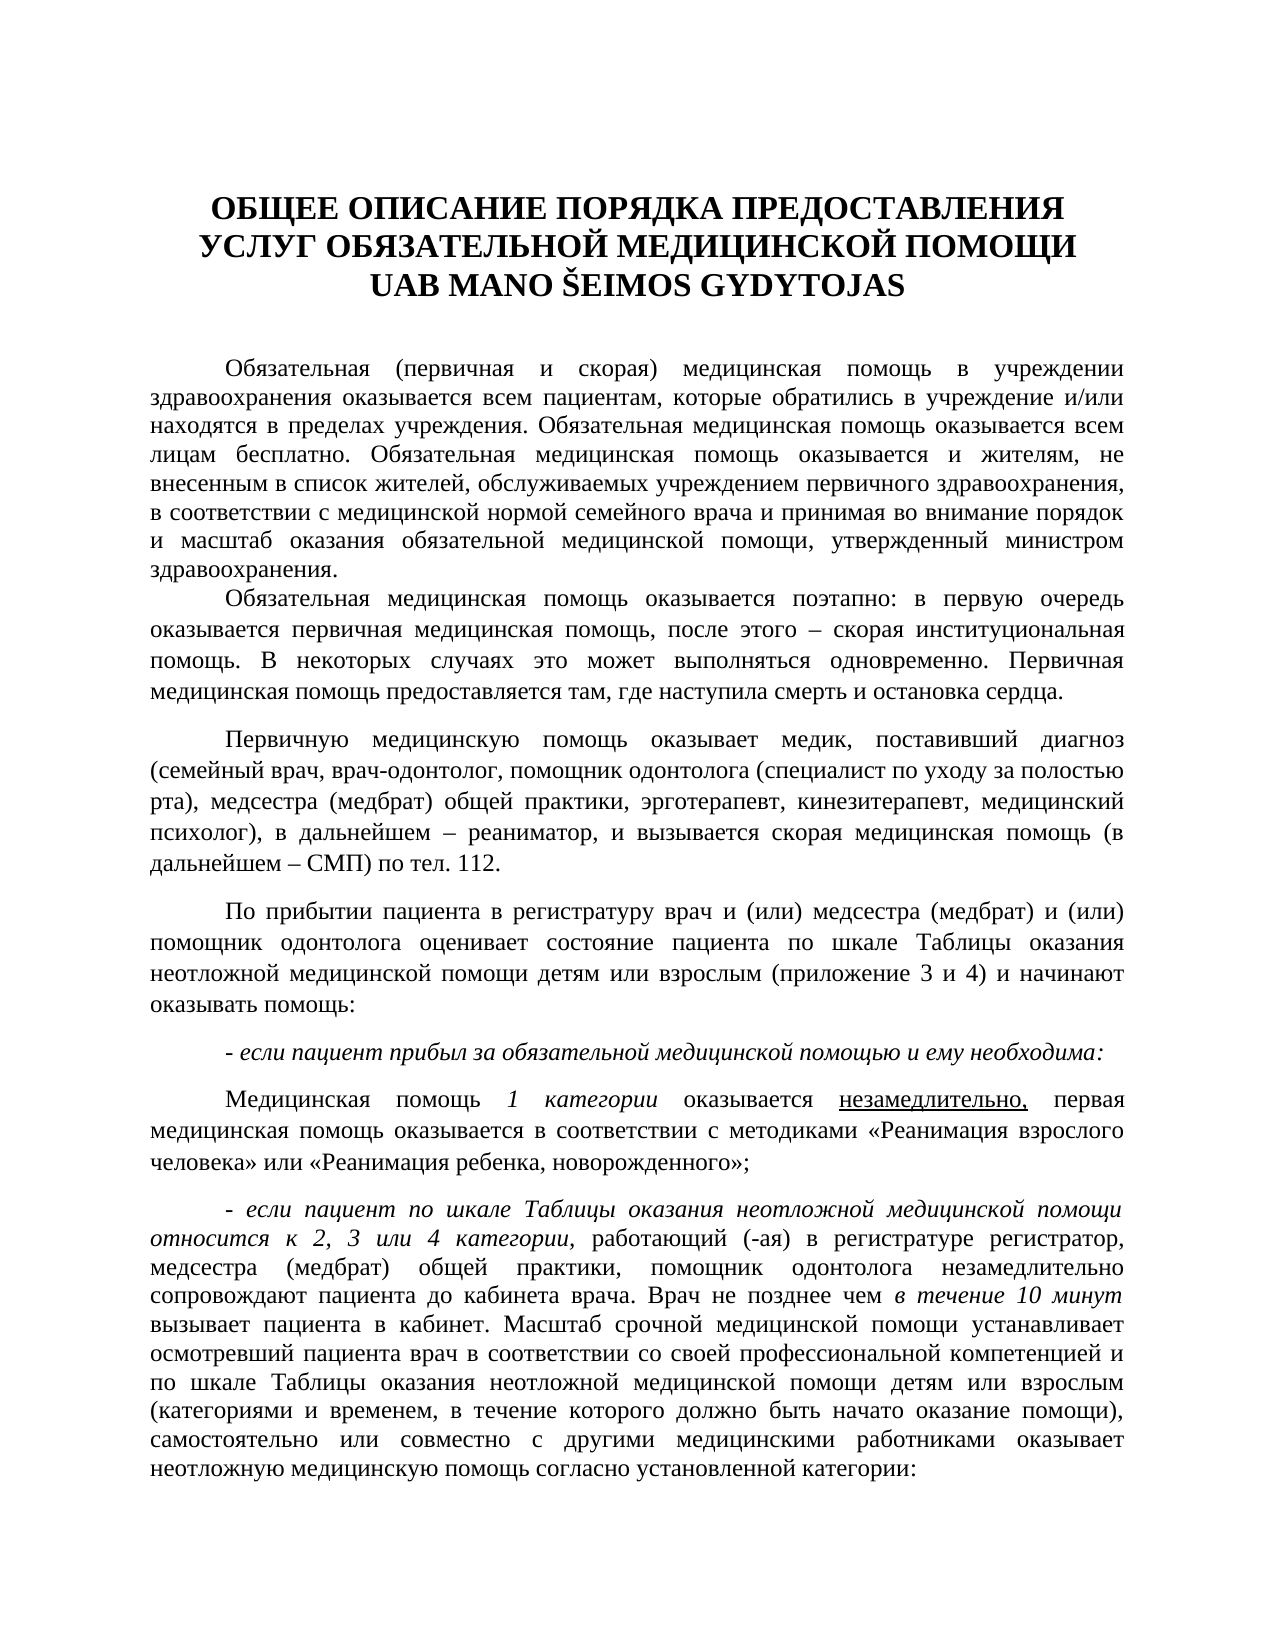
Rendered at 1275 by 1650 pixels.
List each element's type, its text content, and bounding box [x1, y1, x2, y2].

text UAB MANO ŠEIMOS GYDYTOJAS [150, 265, 1125, 303]
text Обязательная медицинская помощь оказывается поэтапно: в первую очередь оказывается первичная медицинская помощь, после этого – скорая институциональная помощь. В некоторых случаях это может выполняться одновременно. Первичная медицинская помощь предоставляется там, где наступила смерть и остановка сердца. [150, 583, 1125, 705]
text Обязательная (первичная и скорая) медицинская помощь в учреждении здравоохранения оказывается всем пациентам, которые обратились в учреждение и/или находятся в пределах учреждения. Обязательная медицинская помощь оказывается всем лицам бесплатно. Обязательная медицинская помощь оказывается и жителям, не внесенным в список жителей, обслуживаемых учреждением первичного здравоохранения, в соответствии с медицинской нормой семейного врача и принимая во внимание порядок и масштаб оказания обязательной медицинской помощи, утвержденный министром здравоохранения. [150, 353, 1125, 583]
text ОБЩЕЕ ОПИСАНИЕ ПОРЯДКА ПРЕДОСТАВЛЕНИЯ УСЛУГ ОБЯЗАТЕЛЬНОЙ МЕДИЦИНСКОЙ ПОМОЩИ [150, 188, 1125, 265]
text - если пациент прибыл за обязательной медицинской помощью и ему необходима: [150, 1037, 1125, 1066]
text Первичную медицинскую помощь оказывает медик, поставивший диагноз (семейный врач, врач-одонтолог, помощник одонтолога (специалист по уходу за полостью рта), медсестра (медбрат) общей практики, эрготерапевт, кинезитерапевт, медицинский психолог), в дальнейшем – реаниматор, и вызывается скорая медицинская помощь (в дальнейшем – СМП) по тел. 112. [150, 724, 1125, 877]
text - если пациент по шкале Таблицы оказания неотложной медицинской помощи относится к 2, 3 или 4 категории, работающий (-ая) в регистратуре регистратор, медсестра (медбрат) общей практики, помощник одонтолога незамедлительно сопровождают пациента до кабинета врача. Врач не позднее чем в течение 10 минут вызывает пациента в кабинет. Масштаб срочной медицинской помощи устанавливает осмотревший пациента врач в соответствии со своей профессиональной компетенцией и по шкале Таблицы оказания неотложной медицинской помощи детям или взрослым (категориями и временем, в течение которого должно быть начато оказание помощи), самостоятельно или совместно с другими медицинскими работниками оказывает неотложную медицинскую помощь согласно установленной категории: [150, 1194, 1125, 1482]
text Медицинская помощь 1 категории оказывается незамедлительно, первая медицинская помощь оказывается в соответствии с методиками «Реанимация взрослого человека» или «Реанимация ребенка, новорожденного»; [150, 1084, 1125, 1175]
text По прибытии пациента в регистратуру врач и (или) медсестра (медбрат) и (или) помощник одонтолога оценивает состояние пациента по шкале Таблицы оказания неотложной медицинской помощи детям или взрослым (приложение 3 и 4) и начинают оказывать помощь: [150, 896, 1125, 1018]
